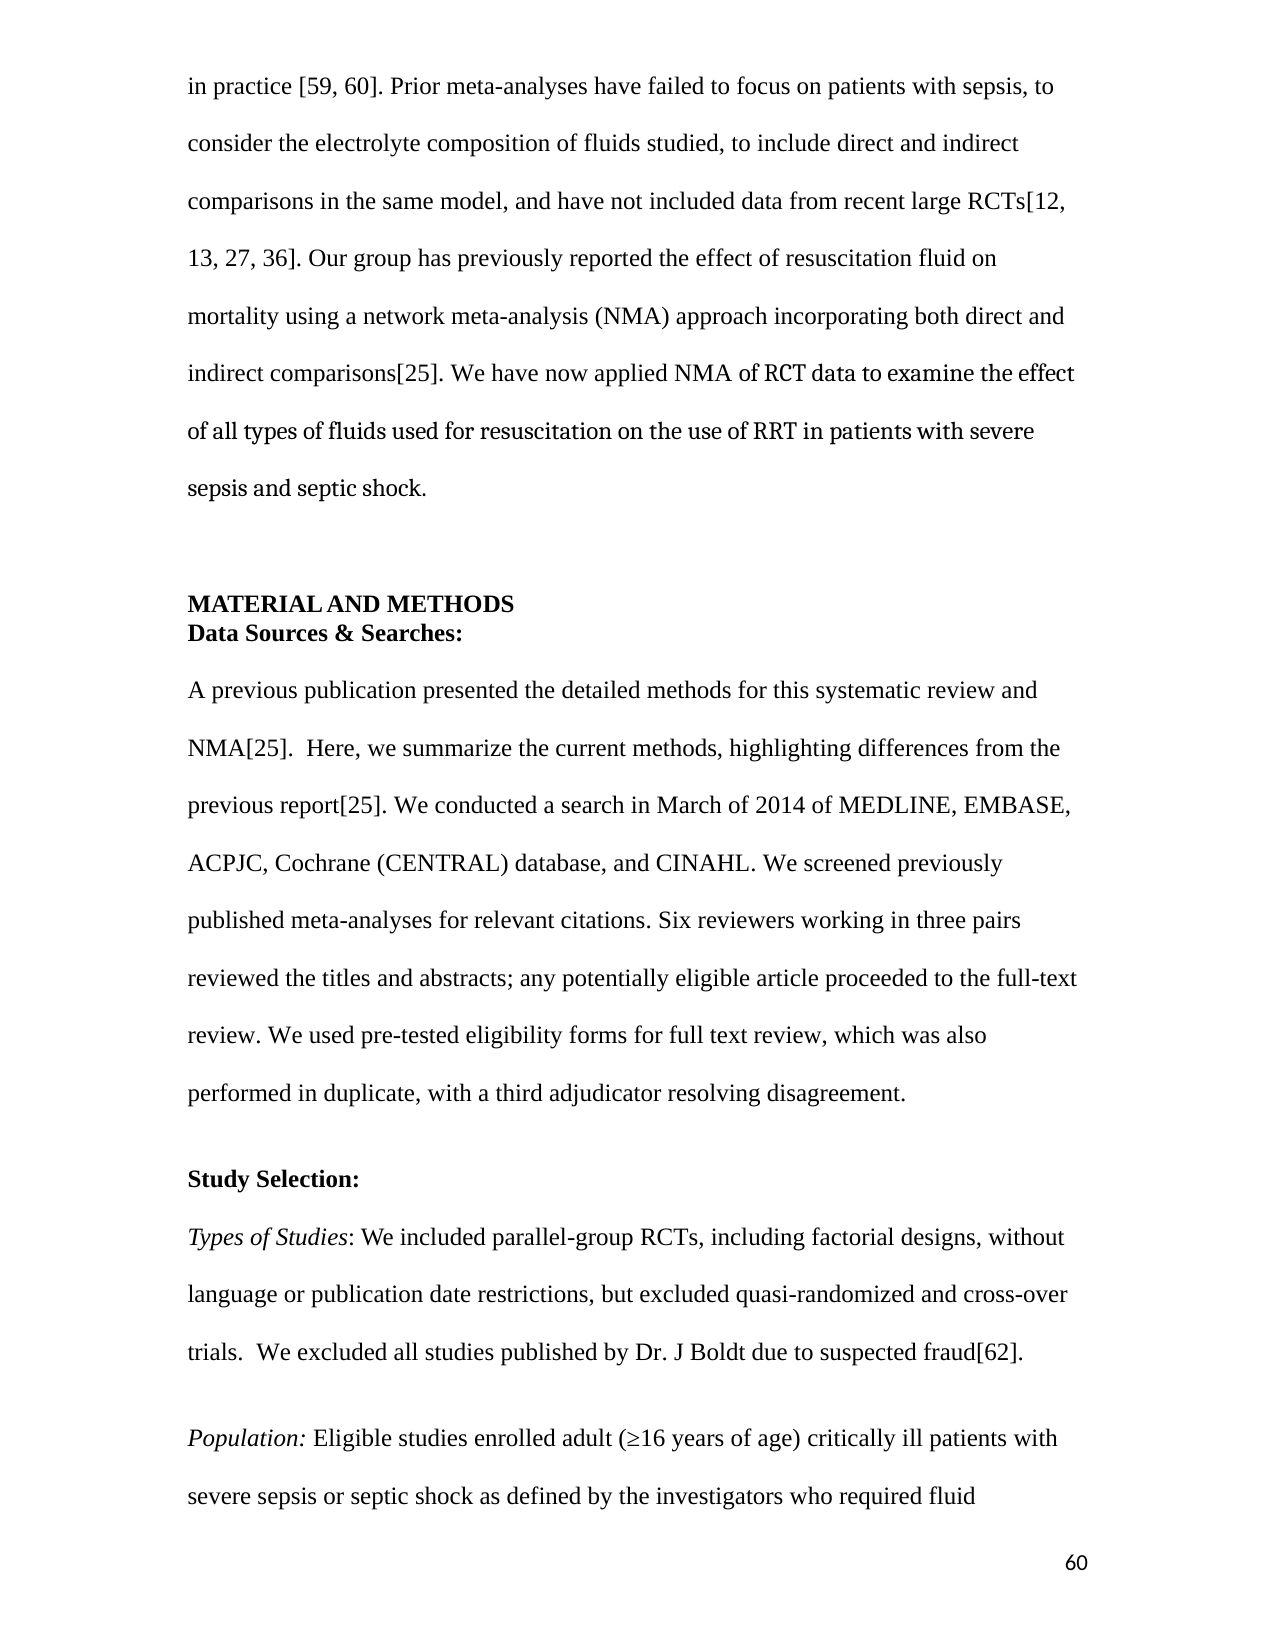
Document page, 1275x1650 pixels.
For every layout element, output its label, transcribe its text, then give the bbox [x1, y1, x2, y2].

text MATERIAL AND METHODS [187, 589, 1088, 618]
text Study Selection: [187, 1164, 1088, 1193]
text A previous publication presented the detailed methods for this systematic review and NMA[25]. Here, we summarize the current methods, highlighting differences from the previous report[25]. We conducted a search in March of 2014 of MEDLINE, EMBASE, ACPJC, Cochrane (CENTRAL) database, and CINAHL. We screened previously published meta-analyses for relevant citations. Six reviewers working in three pairs reviewed the titles and abstracts; any potentially eligible article proceeded to the full-text review. We used pre-tested eligibility forms for full text review, which was also performed in duplicate, with a third adjudicator resolving disagreement. [187, 675, 1088, 1107]
text Types of Studies: We included parallel-group RCTs, including factorial designs, without language or publication date restrictions, but excluded quasi-randomized and cross-over trials. We excluded all studies published by Dr. J Boldt due to suspected fraud[62]. [187, 1222, 1088, 1365]
text Data Sources & Searches: [187, 618, 1088, 647]
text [187, 1423, 1088, 1509]
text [187, 71, 1088, 503]
